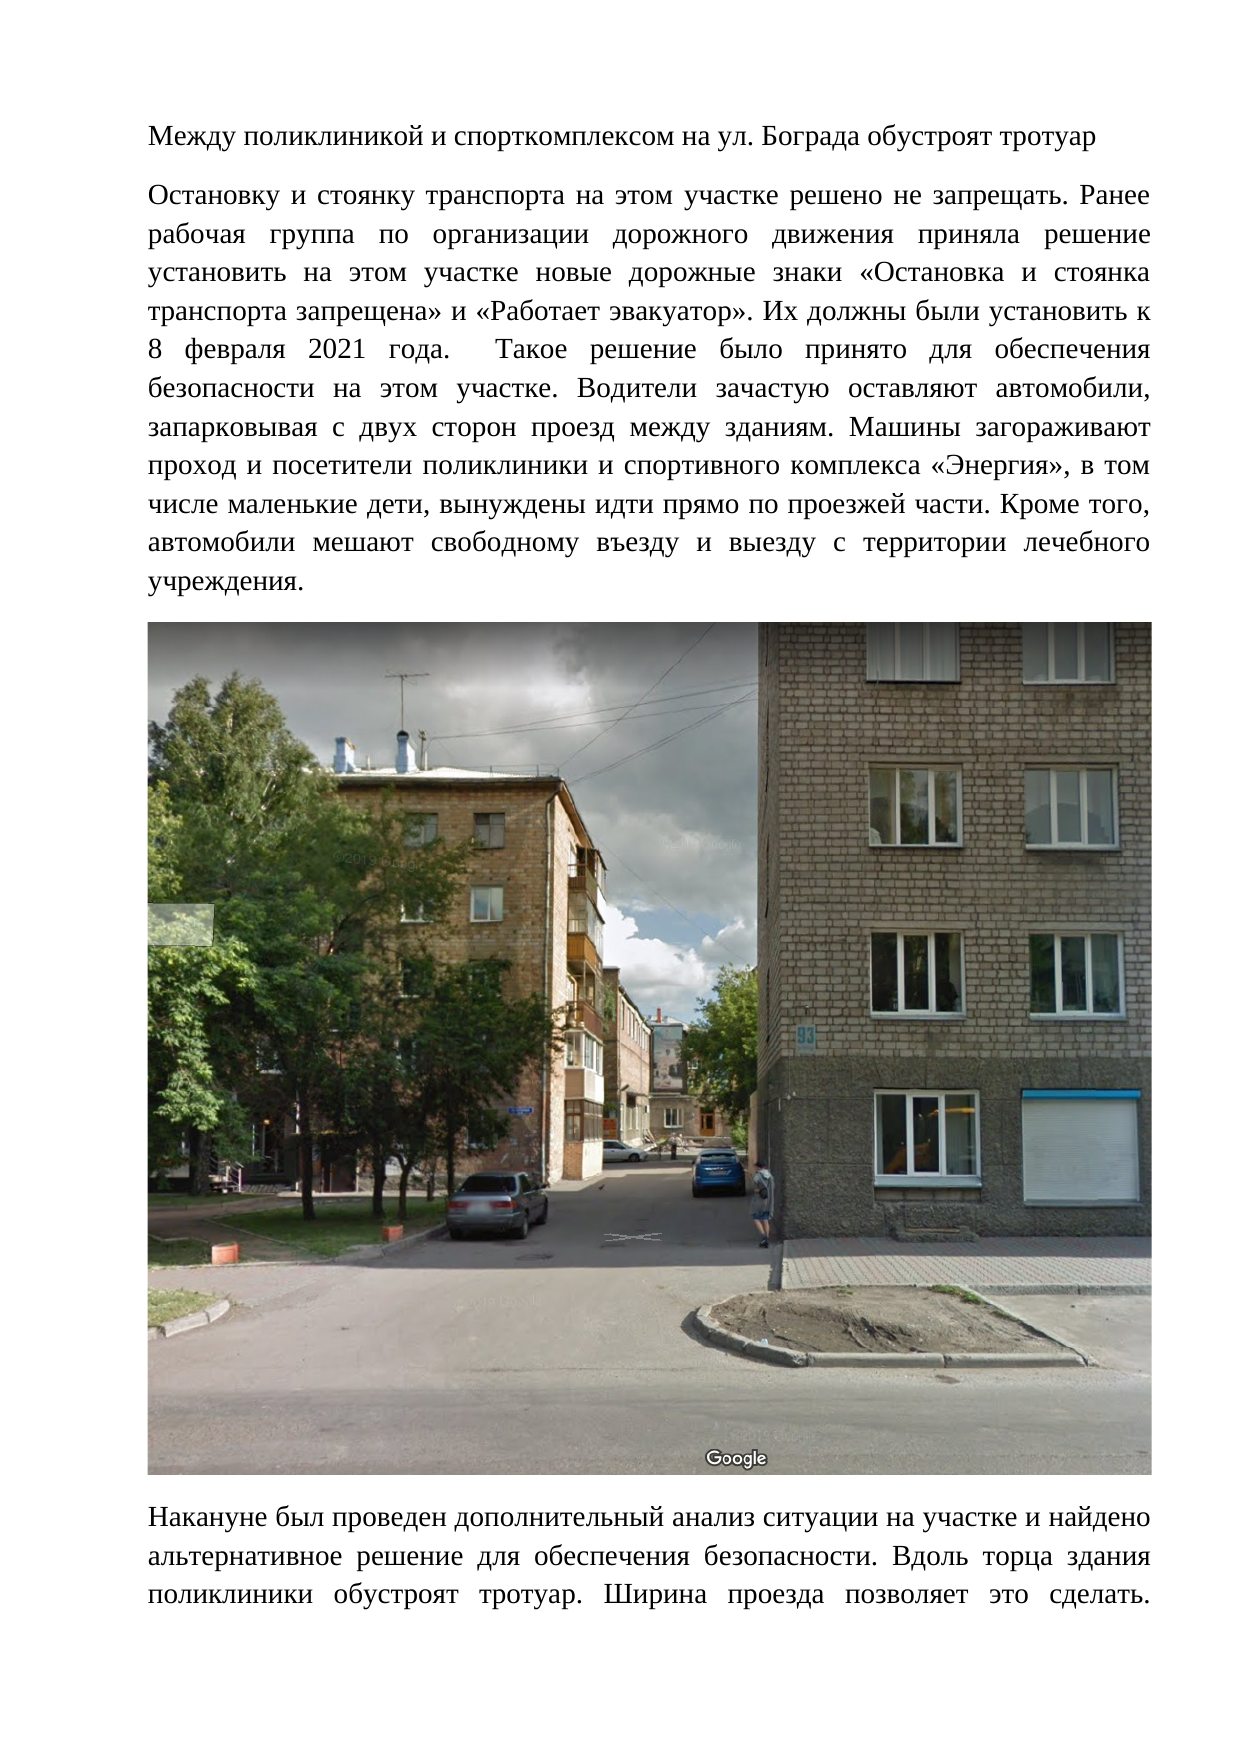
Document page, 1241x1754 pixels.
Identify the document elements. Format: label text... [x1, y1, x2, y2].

text Остановку и стоянку транспорта на этом участке решено не запрещать. Ранее рабочая группа по организации дорожного движения приняла решение установить на этом участке новые дорожные знаки «Остановка и стоянка транспорта запрещена» и «Работает эвакуатор». Их должны были установить к 8 февраля 2021 года. Такое решение было принято для обеспечения безопасности на этом участке. Водители зачастую оставляют автомобили, запарковывая с двух сторон проезд между зданиям. Машины загораживают проход и посетители поликлиники и спортивного комплекса «Энергия», в том числе маленькие дети, вынуждены идти прямо по проезжей части. Кроме того, автомобили мешают свободному въезду и выезду с территории лечебного учреждения. [148, 177, 1152, 596]
text Между поликлиникой и спорткомплексом на ул. Бограда обустроят тротуар [148, 118, 1152, 152]
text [148, 1499, 1152, 1610]
picture [147, 622, 1152, 1475]
